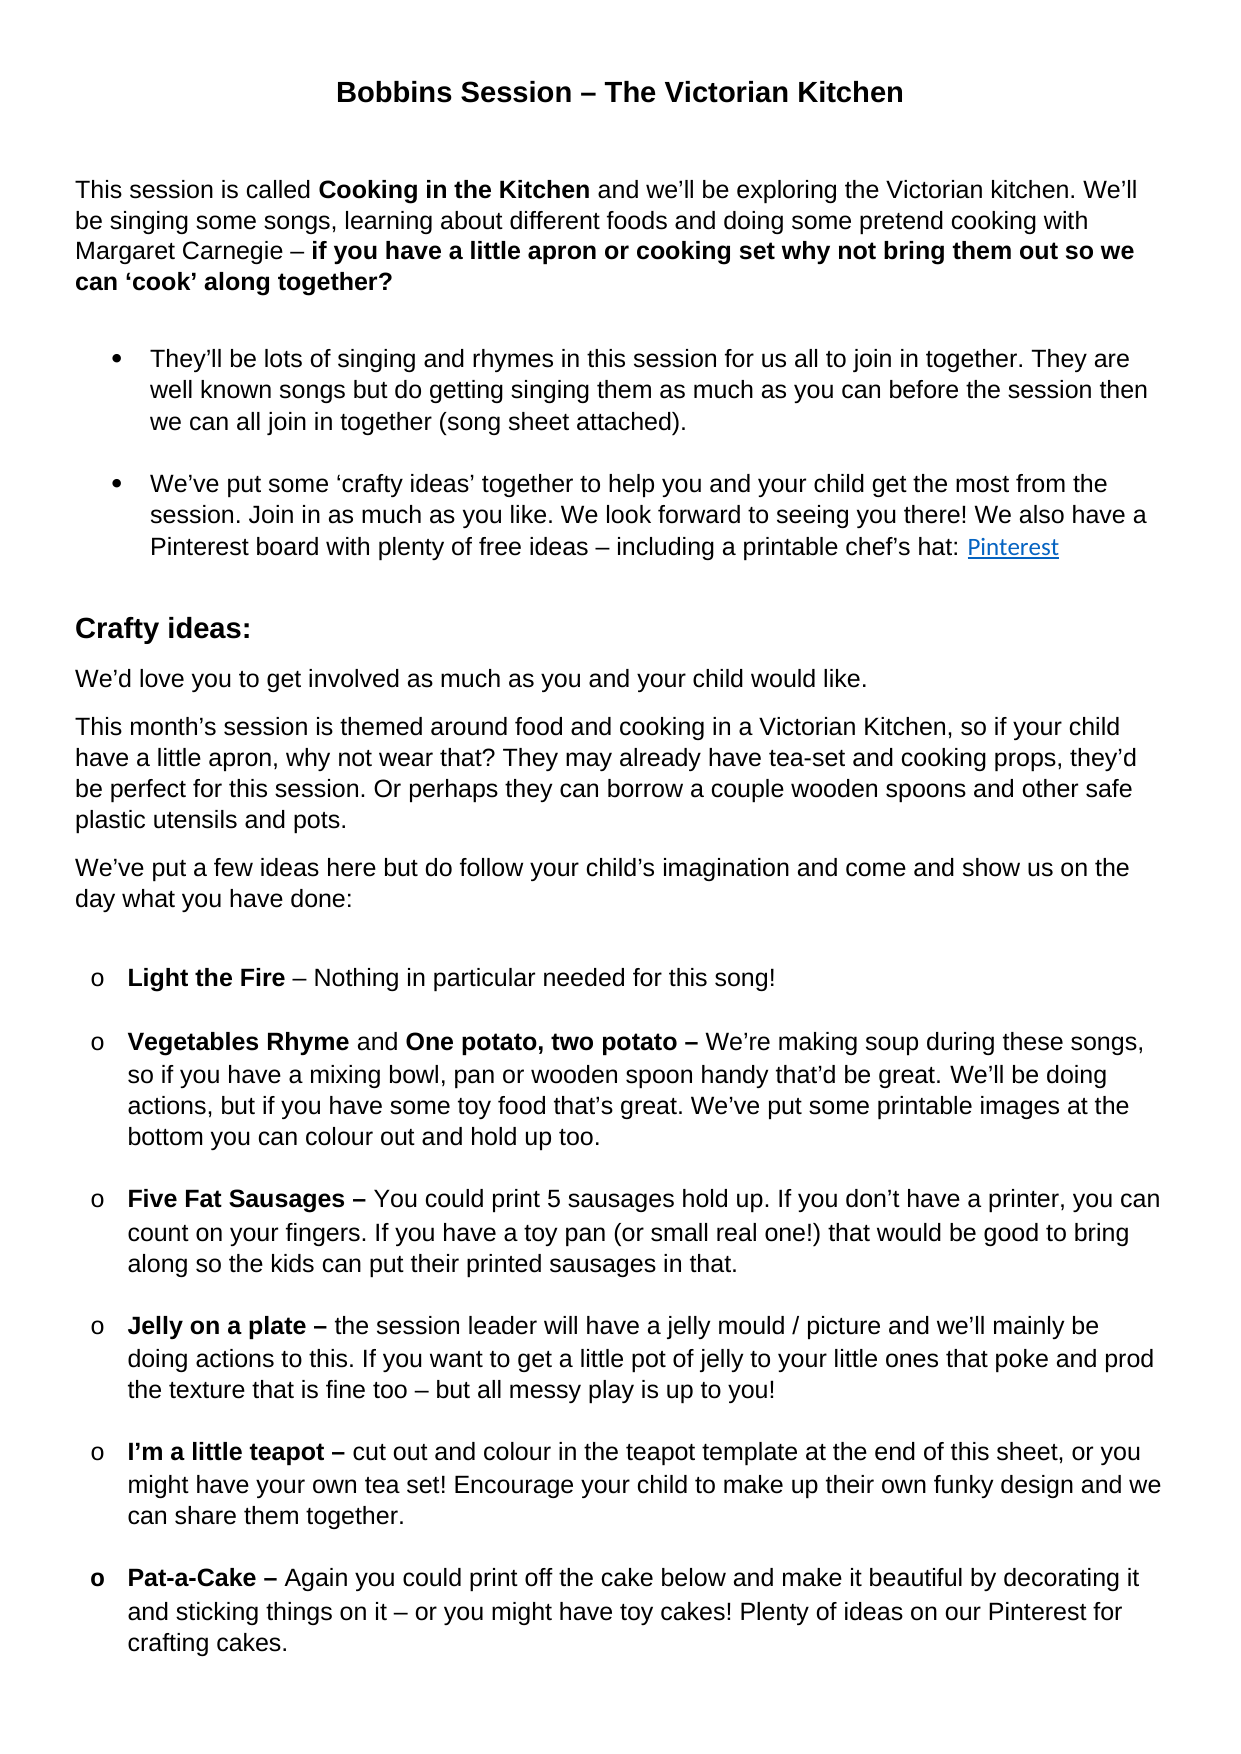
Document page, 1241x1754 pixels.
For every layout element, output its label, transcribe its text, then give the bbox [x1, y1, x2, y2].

list I’m a little teapot – cut out and colour in the teapot template at the end of this sheet, or you might have your own tea set! Encourage your child to make up their own funky design and we can share them together. [90, 1437, 1165, 1530]
list They’ll be lots of singing and rhymes in this session for us all to join in together. They are well known songs but do getting singing them as much as you can before the session then we can all join in together (song sheet attached). [112, 344, 1165, 435]
text We’ve put a few ideas here but do follow your child’s imagination and come and show us on the day what you have done: [75, 853, 1165, 913]
text We’d love you to get involved as much as you and your child would like. [75, 664, 1165, 693]
text This session is called Cooking in the Kitchen and we’ll be exploring the Victorian kitchen. We’ll be singing some songs, learning about different foods and doing some pretend cooking with Margaret Carnegie – if you have a little apron or cooking set why not bring them out so we can ‘cook’ along together? [75, 176, 1165, 296]
list We’ve put some ‘crafty ideas’ together to help you and your child get the most from the session. Join in as much as you like. We look forward to seeing you there! We also have a Pinterest board with plenty of free ideas – including a printable chef’s hat: Pinterest [112, 468, 1165, 561]
list Five Fat Sausages – You could print 5 sausages hold up. If you don’t have a printer, you can count on your fingers. If you have a toy pan (or small real one!) that would be good to bring along so the kids can put their printed sausages in that. [90, 1184, 1165, 1277]
text Bobbins Session – The Victorian Kitchen [75, 75, 1165, 108]
text This month’s session is themed around food and cooking in a Victorian Kitchen, so if your child have a little apron, why not wear that? They may already have tea-set and cooking props, they’d be perfect for this session. Or perhaps they can borrow a couple wooden spoons and other safe plastic utensils and pots. [75, 712, 1165, 834]
list Light the Fire – Nothing in particular needed for this song! [90, 963, 1165, 993]
text Crafty ideas: [75, 611, 1165, 645]
list Vegetables Rhyme and One potato, two potato – We’re making soup during these songs, so if you have a mixing bowl, pan or wooden spoon handy that’d be great. We’ll be doing actions, but if you have some toy food that’s great. We’ve put some printable images at the bottom you can colour out and hold up too. [90, 1027, 1165, 1151]
list Jelly on a plate – the session leader will have a jelly mould / picture and we’ll mainly be doing actions to this. If you want to get a little pot of jelly to your little ones that poke and prod the texture that is fine too – but all messy play is up to you! [90, 1311, 1165, 1404]
list Pat-a-Cake – Again you could print off the cake below and make it beautiful by decorating it and sticking things on it – or you might have toy cakes! Plenty of ideas on our Pinterest for crafting cakes. [90, 1563, 1165, 1656]
